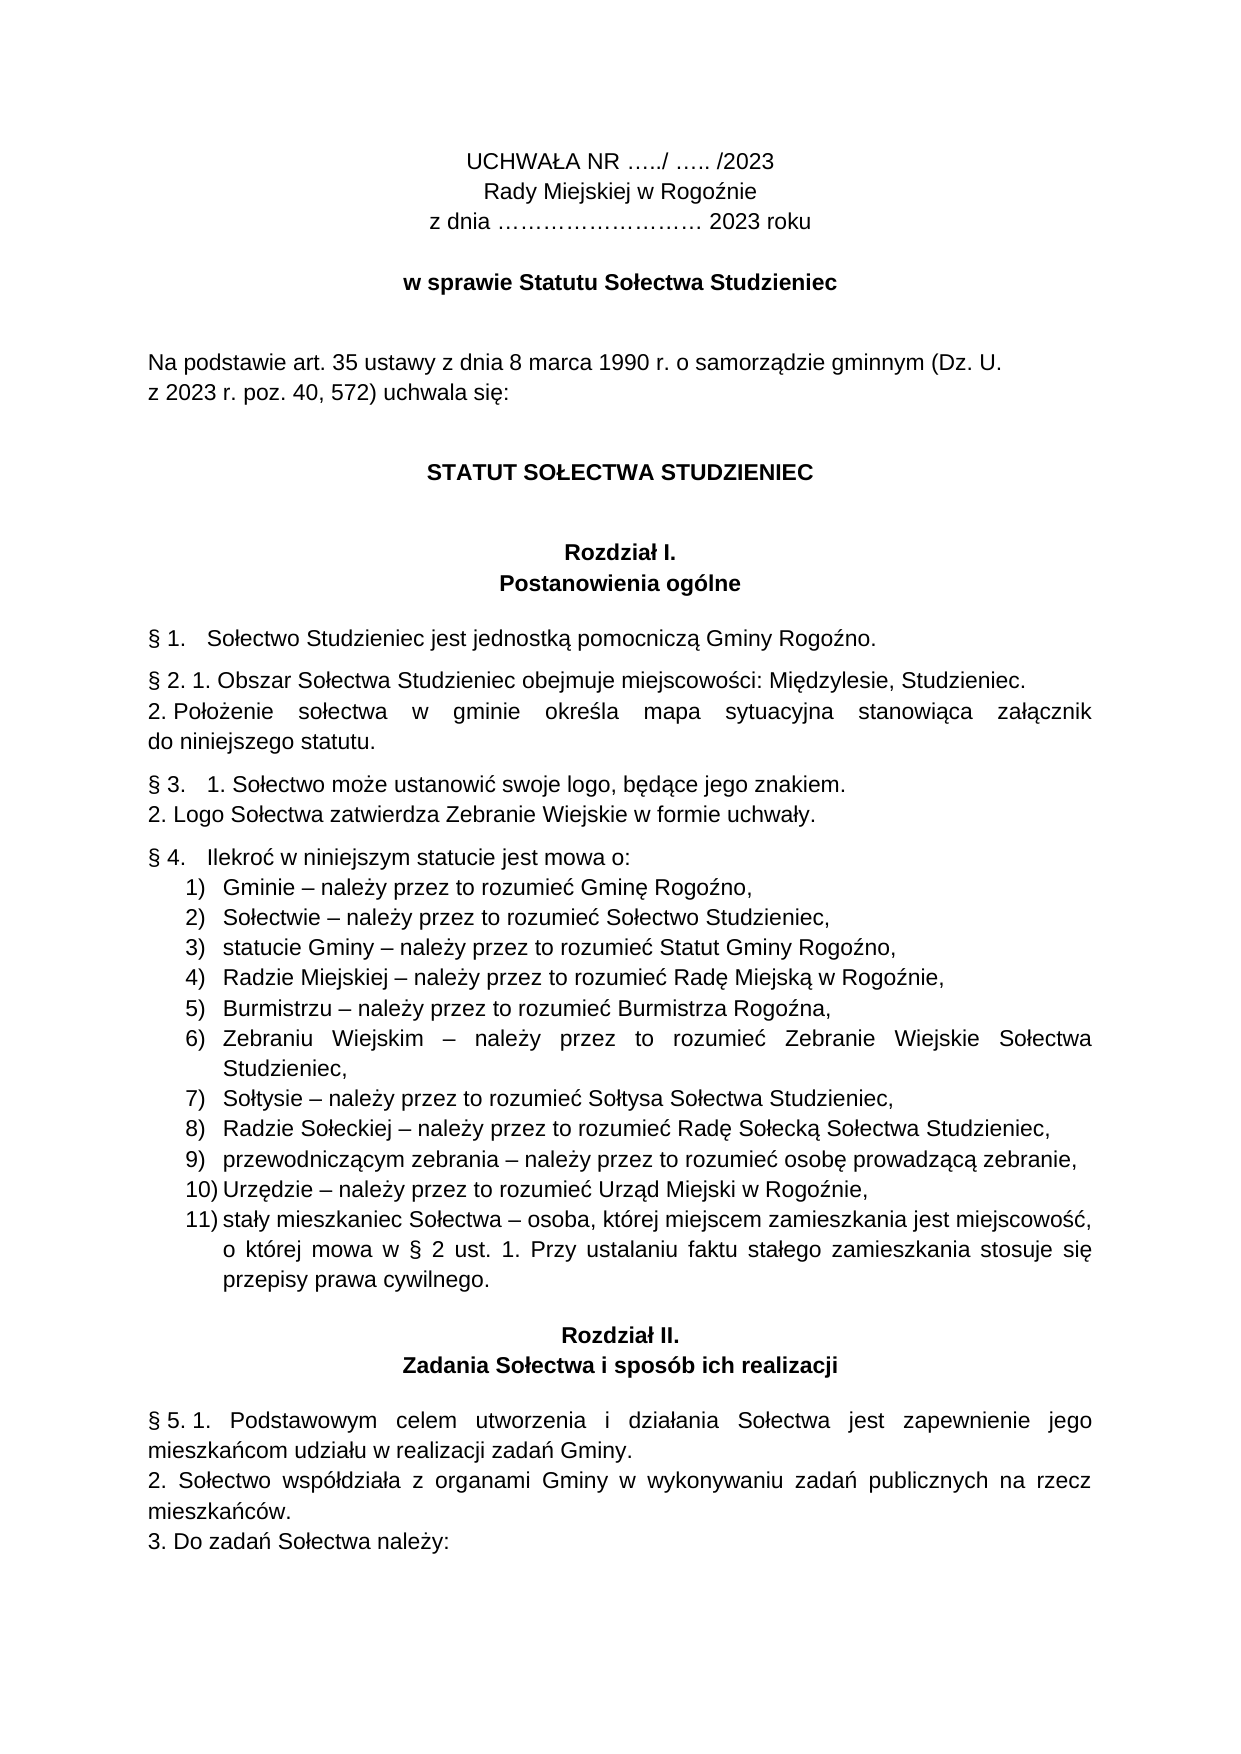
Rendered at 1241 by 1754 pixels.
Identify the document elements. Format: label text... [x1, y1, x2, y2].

list statucie Gminy – należy przez to rozumieć Statut Gminy Rogoźno, [185, 934, 1093, 960]
list 1. Obszar Sołectwa Studzieniec obejmuje miejscowości: Międzylesie, Studzieniec. [148, 667, 1093, 694]
text Rozdział I. [148, 539, 1093, 566]
list stały mieszkaniec Sołectwa – osoba, której miejscem zamieszkania jest miejscowość, o której mowa w § 2 ust. 1. Przy ustalaniu faktu stałego zamieszkania stosuje się przepisy prawa cywilnego. [185, 1206, 1093, 1293]
text Na podstawie art. 35 ustawy z dnia 8 marca 1990 r. o samorządzie gminnym (Dz. U. z 2023 r. poz. 40, 572) uchwala się: [148, 349, 1093, 405]
list Zebraniu Wiejskim – należy przez to rozumieć Zebranie Wiejskie Sołectwa Studzieniec, [185, 1025, 1093, 1081]
list Sołtysie – należy przez to rozumieć Sołtysa Sołectwa Studzieniec, [185, 1085, 1093, 1111]
list Radzie Miejskiej – należy przez to rozumieć Radę Miejską w Rogoźnie, [185, 964, 1093, 991]
text 2. Położenie sołectwa w gminie określa mapa sytuacyjna stanowiąca załącznik do niniejszego statutu. [148, 698, 1093, 754]
list Urzędzie – należy przez to rozumieć Urząd Miejski w Rogoźnie, [185, 1176, 1093, 1202]
text z dnia ……………………… 2023 roku [148, 208, 1093, 234]
text STATUT SOŁECTWA STUDZIENIEC [148, 459, 1093, 485]
list Sołectwie – należy przez to rozumieć Sołectwo Studzieniec, [185, 904, 1093, 930]
list 2. Sołectwo współdziała z organami Gminy w wykonywaniu zadań publicznych na rzecz mieszkańców. [148, 1467, 1093, 1524]
list Radzie Sołeckiej – należy przez to rozumieć Radę Sołecką Sołectwa Studzieniec, [185, 1115, 1093, 1142]
list Ilekroć w niniejszym statucie jest mowa o: [148, 843, 1093, 870]
list Sołectwo Studzieniec jest jednostką pomocniczą Gminy Rogoźno. [148, 625, 1093, 651]
list 1. Sołectwo może ustanowić swoje logo, będące jego znakiem. [148, 771, 1093, 797]
list Burmistrzu – należy przez to rozumieć Burmistrza Rogoźna, [185, 994, 1093, 1021]
text UCHWAŁA NR …../ ….. /2023 Rady Miejskiej w Rogoźnie [148, 148, 1093, 204]
text Postanowienia ogólne [148, 569, 1093, 596]
text Zadania Sołectwa i sposób ich realizacji [148, 1352, 1093, 1378]
list Gminie – należy przez to rozumieć Gminę Rogoźno, [185, 874, 1093, 900]
list 1. Podstawowym celem utworzenia i działania Sołectwa jest zapewnienie jego mieszkańcom udziału w realizacji zadań Gminy. [148, 1407, 1093, 1463]
text Rozdział II. [148, 1322, 1093, 1348]
text w sprawie Statutu Sołectwa Studzieniec [148, 268, 1093, 295]
text 2. Logo Sołectwa zatwierdza Zebranie Wiejskie w formie uchwały. [148, 801, 1093, 827]
list 3. Do zadań Sołectwa należy: [148, 1528, 1093, 1554]
list przewodniczącym zebrania – należy przez to rozumieć osobę prowadzącą zebranie, [185, 1146, 1093, 1172]
